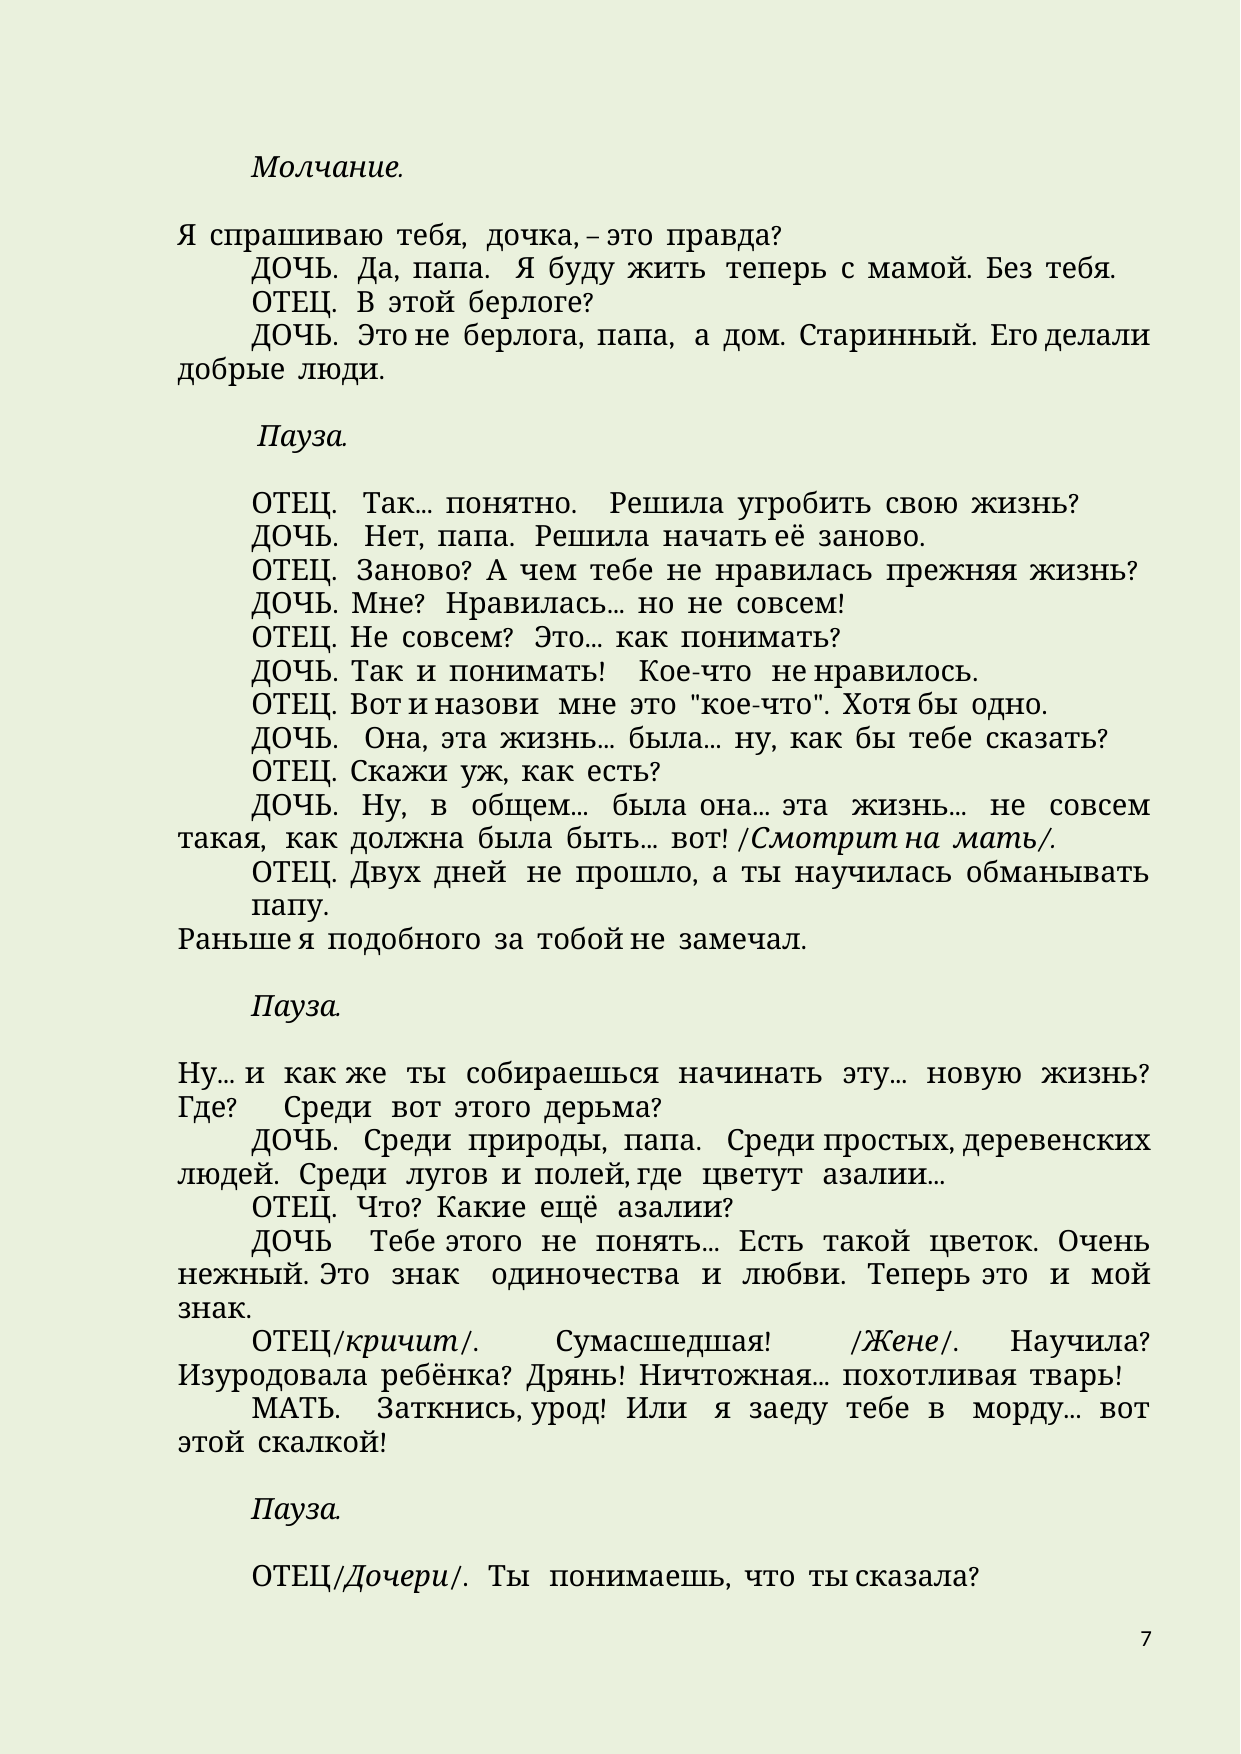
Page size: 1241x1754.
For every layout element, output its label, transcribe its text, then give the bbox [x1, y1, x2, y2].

text ДОЧЬ. Да, папа. Я буду жить теперь с мамой. Без тебя. [177, 252, 1152, 286]
text ДОЧЬ. Мне? Нравилась... но не совсем! [177, 588, 1152, 621]
text Пауза. [177, 990, 1152, 1024]
text ОТЕЦ. В этой берлоге? [177, 286, 1152, 319]
text ОТЕЦ. Так... понятно. Решила угробить свою жизнь? [177, 487, 1152, 521]
text ДОЧЬ Тебе этого не понять... Есть такой цветок. Очень нежный. Это знак одиночества и любви. Теперь это и мой знак. [177, 1225, 1152, 1326]
text ДОЧЬ. Нет, папа. Решила начать её заново. [177, 521, 1152, 554]
text ДОЧЬ. Ну, в общем... была она... эта жизнь... не совсем такая, как должна была быть... вот! /Смотрит на мать/. [177, 789, 1152, 856]
text ОТЕЦ. Заново? А чем тебе не нравилась прежняя жизнь? [177, 554, 1152, 588]
text Я спрашиваю тебя, дочка, – это правда? [177, 219, 1152, 252]
text ОТЕЦ. Скажи уж, как есть? [177, 755, 1152, 789]
text Ну... и как же ты собираешься начинать эту... новую жизнь? Где? Среди вот этого дерьма? [177, 1057, 1152, 1124]
text Пауза. [177, 1493, 1152, 1527]
text ОТЕЦ. Вот и назови мне это "кое-что". Хотя бы одно. [177, 688, 1152, 722]
text ОТЕЦ/Дочери/. Ты понимаешь, что ты сказала? [177, 1560, 1152, 1594]
text ОТЕЦ. Не совсем? Это... как понимать? [177, 621, 1152, 655]
text ОТЕЦ. Двух дней не прошло, а ты научилась обманывать папу. [251, 856, 1152, 923]
text ОТЕЦ/кричит/. Сумасшедшая! /Жене/. Научила? Изуродовала ребёнка? Дрянь! Ничтожная... похотливая тварь! [177, 1326, 1152, 1393]
text ОТЕЦ. Что? Какие ещё азалии? [177, 1191, 1152, 1225]
text Молчание. [177, 152, 1152, 185]
text Раньше я подобного за тобой не замечал. [177, 923, 1152, 957]
text ДОЧЬ. Среди природы, папа. Среди простых, деревенских людей. Среди лугов и полей, где цветут азалии... [177, 1124, 1152, 1191]
text ДОЧЬ. Так и понимать! Кое-что не нравилось. [177, 655, 1152, 688]
text ДОЧЬ. Это не берлога, папа, а дом. Старинный. Его делали добрые люди. [177, 319, 1152, 386]
text Пауза. [177, 420, 1152, 453]
text МАТЬ. Заткнись, урод! Или я заеду тебе в морду... вот этой скалкой! [177, 1393, 1152, 1460]
text ДОЧЬ. Она, эта жизнь... была... ну, как бы тебе сказать? [177, 722, 1152, 755]
